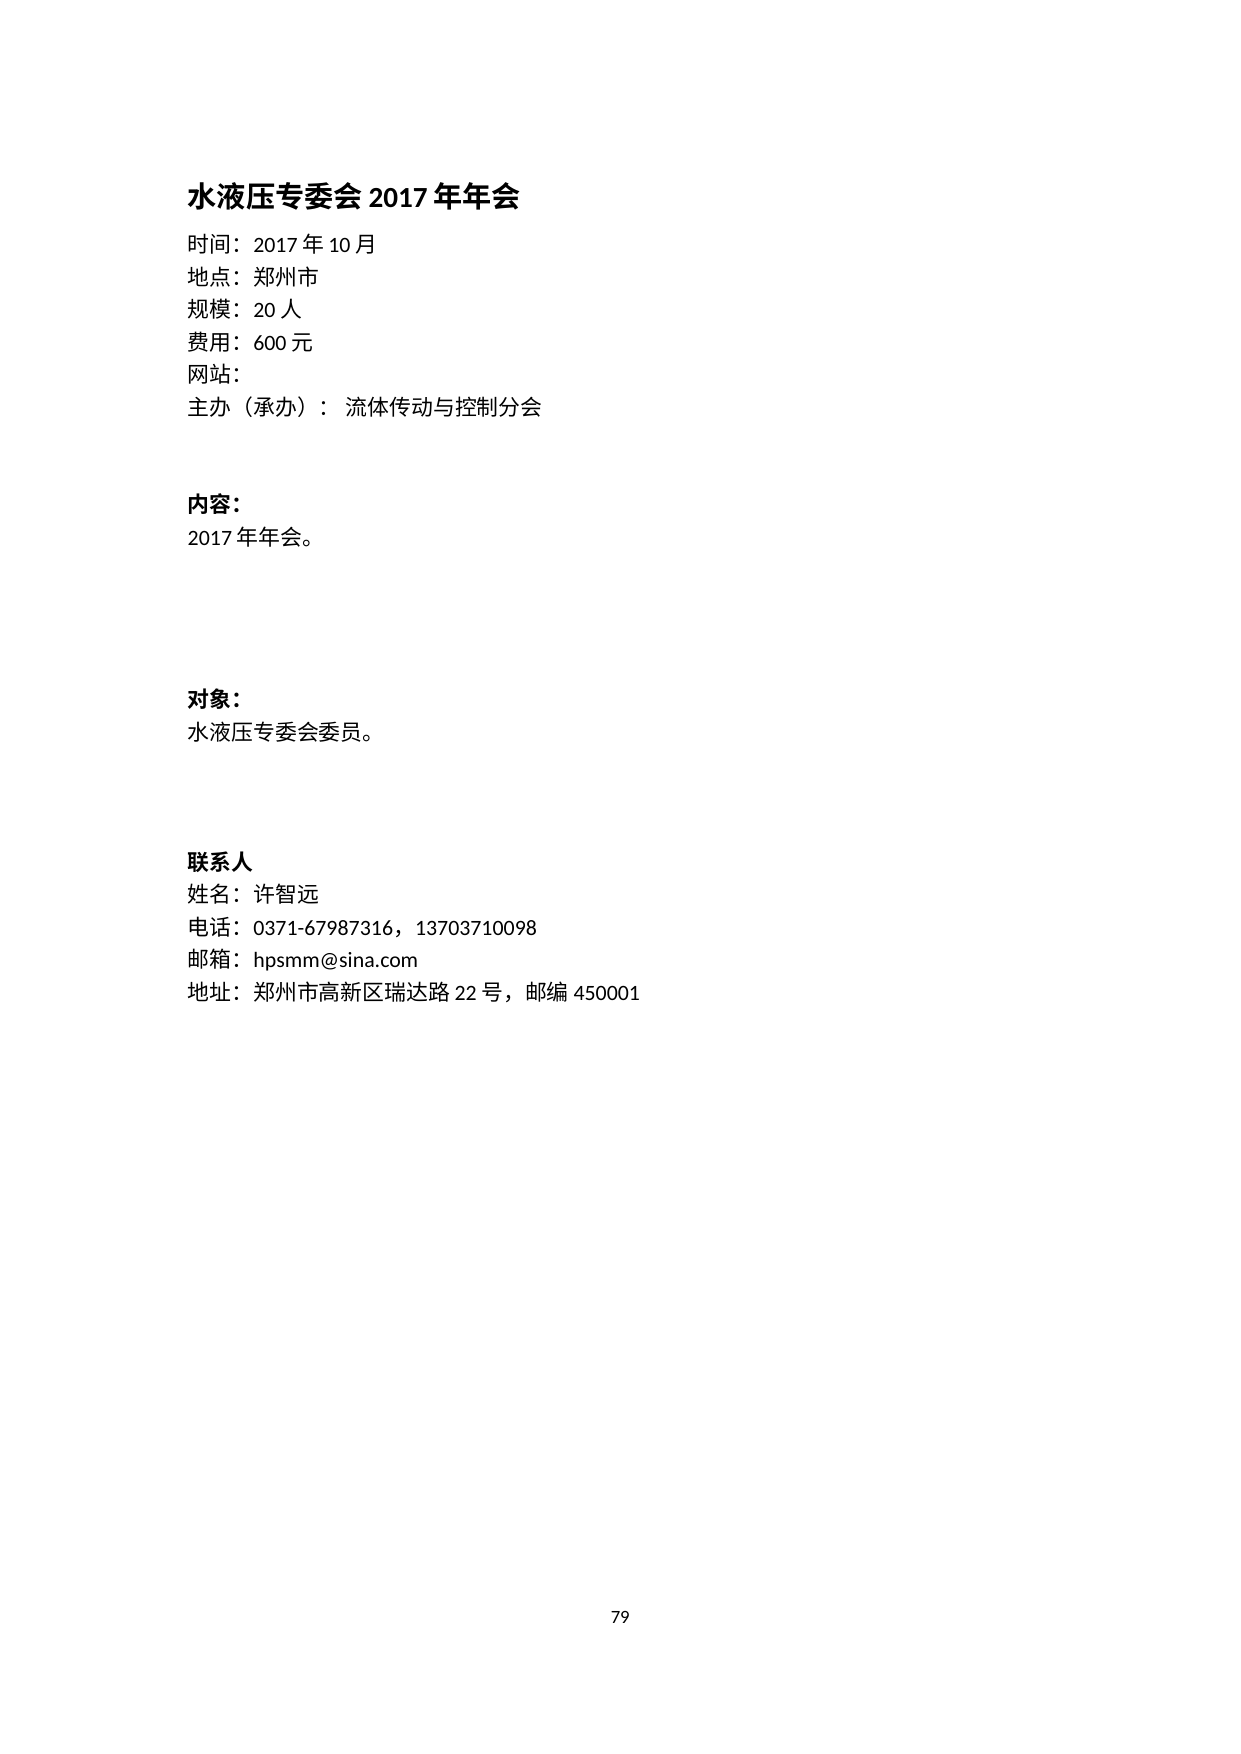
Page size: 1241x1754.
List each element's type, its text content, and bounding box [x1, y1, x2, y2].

text 规模：20人 [187, 292, 1053, 324]
text 邮箱：hpsmm@sina.com [187, 942, 1053, 974]
text 对象： [187, 682, 1053, 714]
text 内容： [187, 487, 1053, 519]
text 联系人 [187, 844, 1053, 877]
text 地址：北京市海淀区中关村南大街5号北京理工大学自动化学院，邮编 100081水液压专委会2017年年会 [187, 162, 1053, 227]
text 水液压专委会委员。 [187, 714, 1053, 747]
text 地点：郑州市 [187, 259, 1053, 292]
text 网站： [187, 357, 1053, 389]
text 地址：郑州市高新区瑞达路22号，邮编 450001流控分会2017年会 [187, 974, 1053, 1007]
text 时间：2017年10月 [187, 227, 1053, 259]
text 电话：0371-67987316，13703710098 [187, 909, 1053, 942]
text 费用：600元 [187, 324, 1053, 357]
text 主办（承办）： 流体传动与控制分会 [187, 389, 1053, 422]
text 姓名：许智远 [187, 877, 1053, 909]
text 2017年年会。 [187, 519, 1053, 552]
